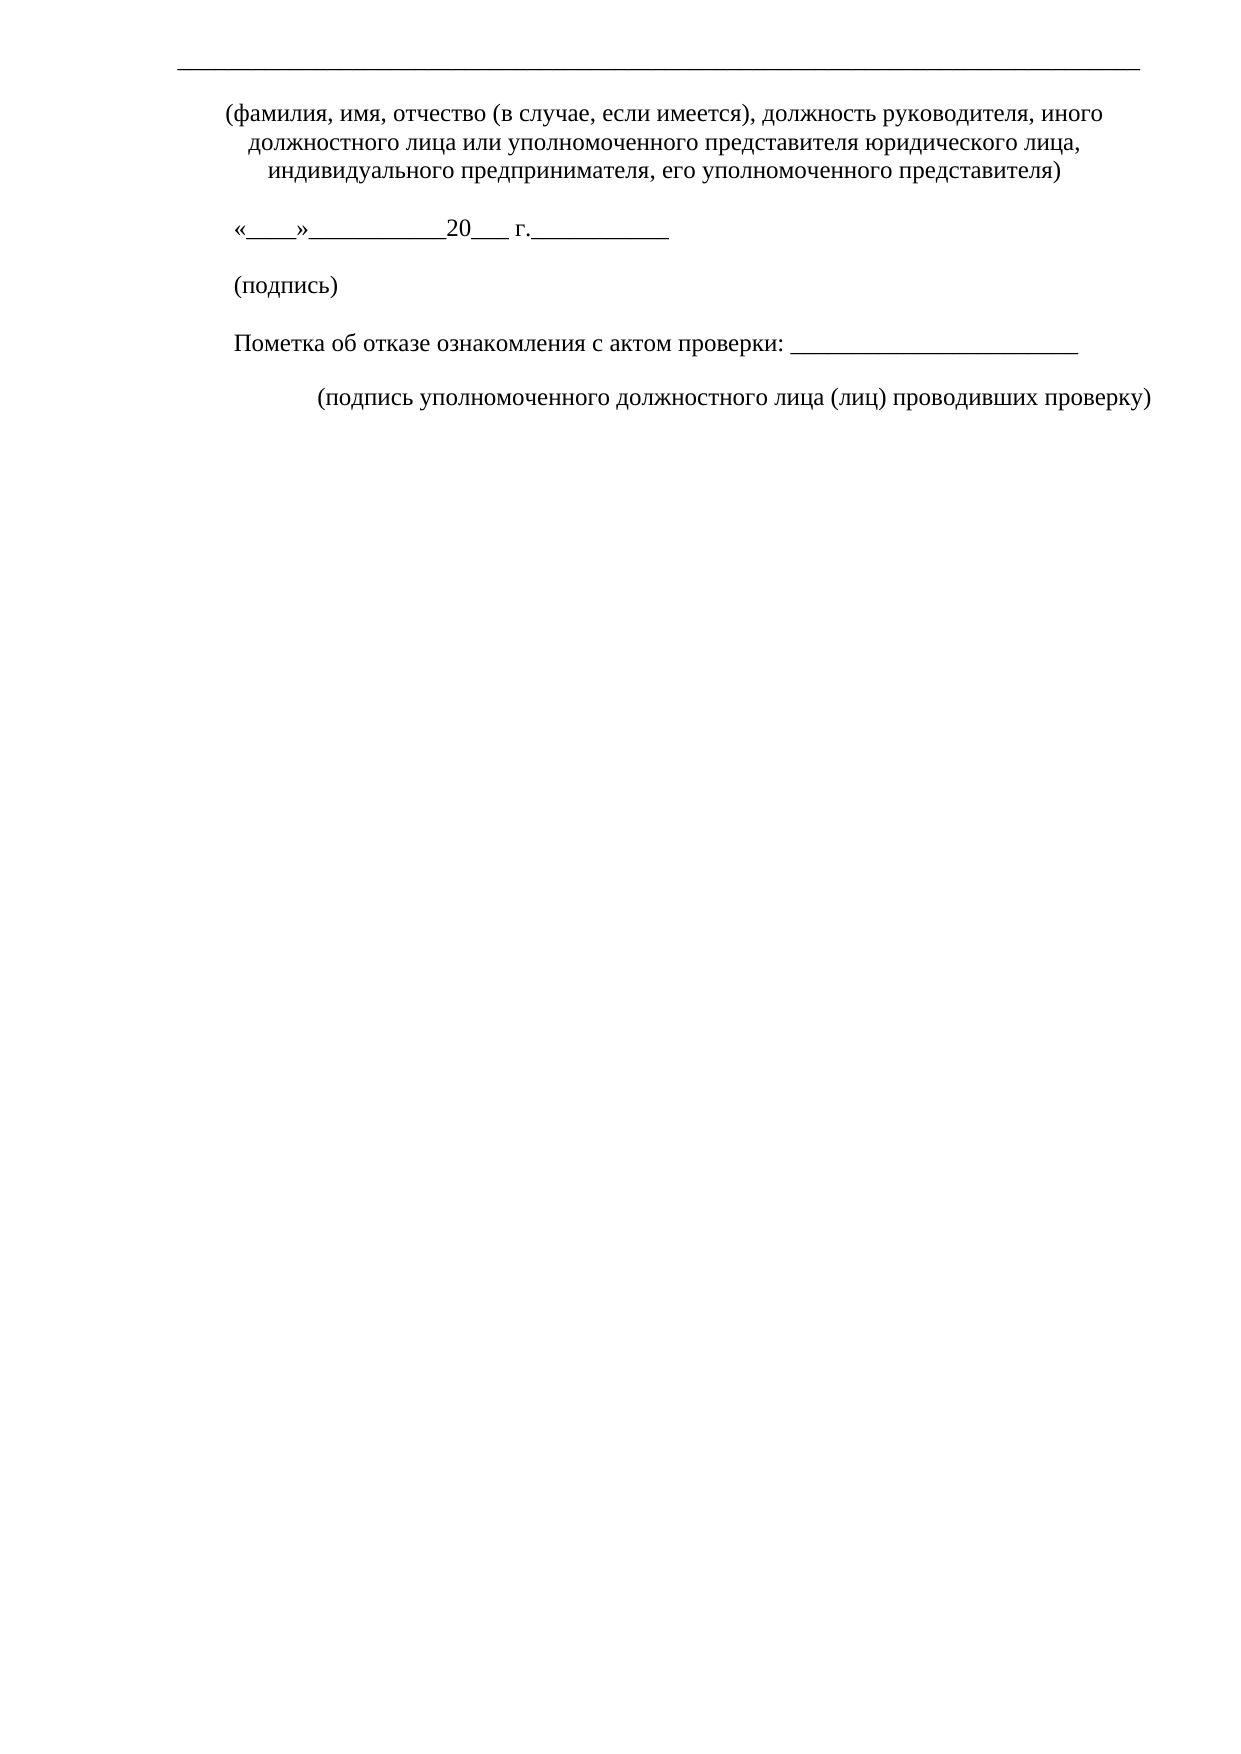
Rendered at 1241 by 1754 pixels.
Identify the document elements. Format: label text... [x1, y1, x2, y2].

text «____»___________20___ г.___________ [177, 213, 1152, 242]
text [177, 44, 1152, 73]
text (фамилия, имя, отчество (в случае, если имеется), должность руководителя, иного должностного лица или уполномоченного представителя юридического лица, индивидуального предпринимателя, его уполномоченного представителя) [177, 98, 1152, 184]
text (подпись уполномоченного должностного лица (лиц) проводивших проверку) [177, 382, 1152, 411]
text (подпись) [177, 271, 1152, 299]
text Пометка об отказе ознакомления с актом проверки: _______________________ [177, 328, 1152, 357]
